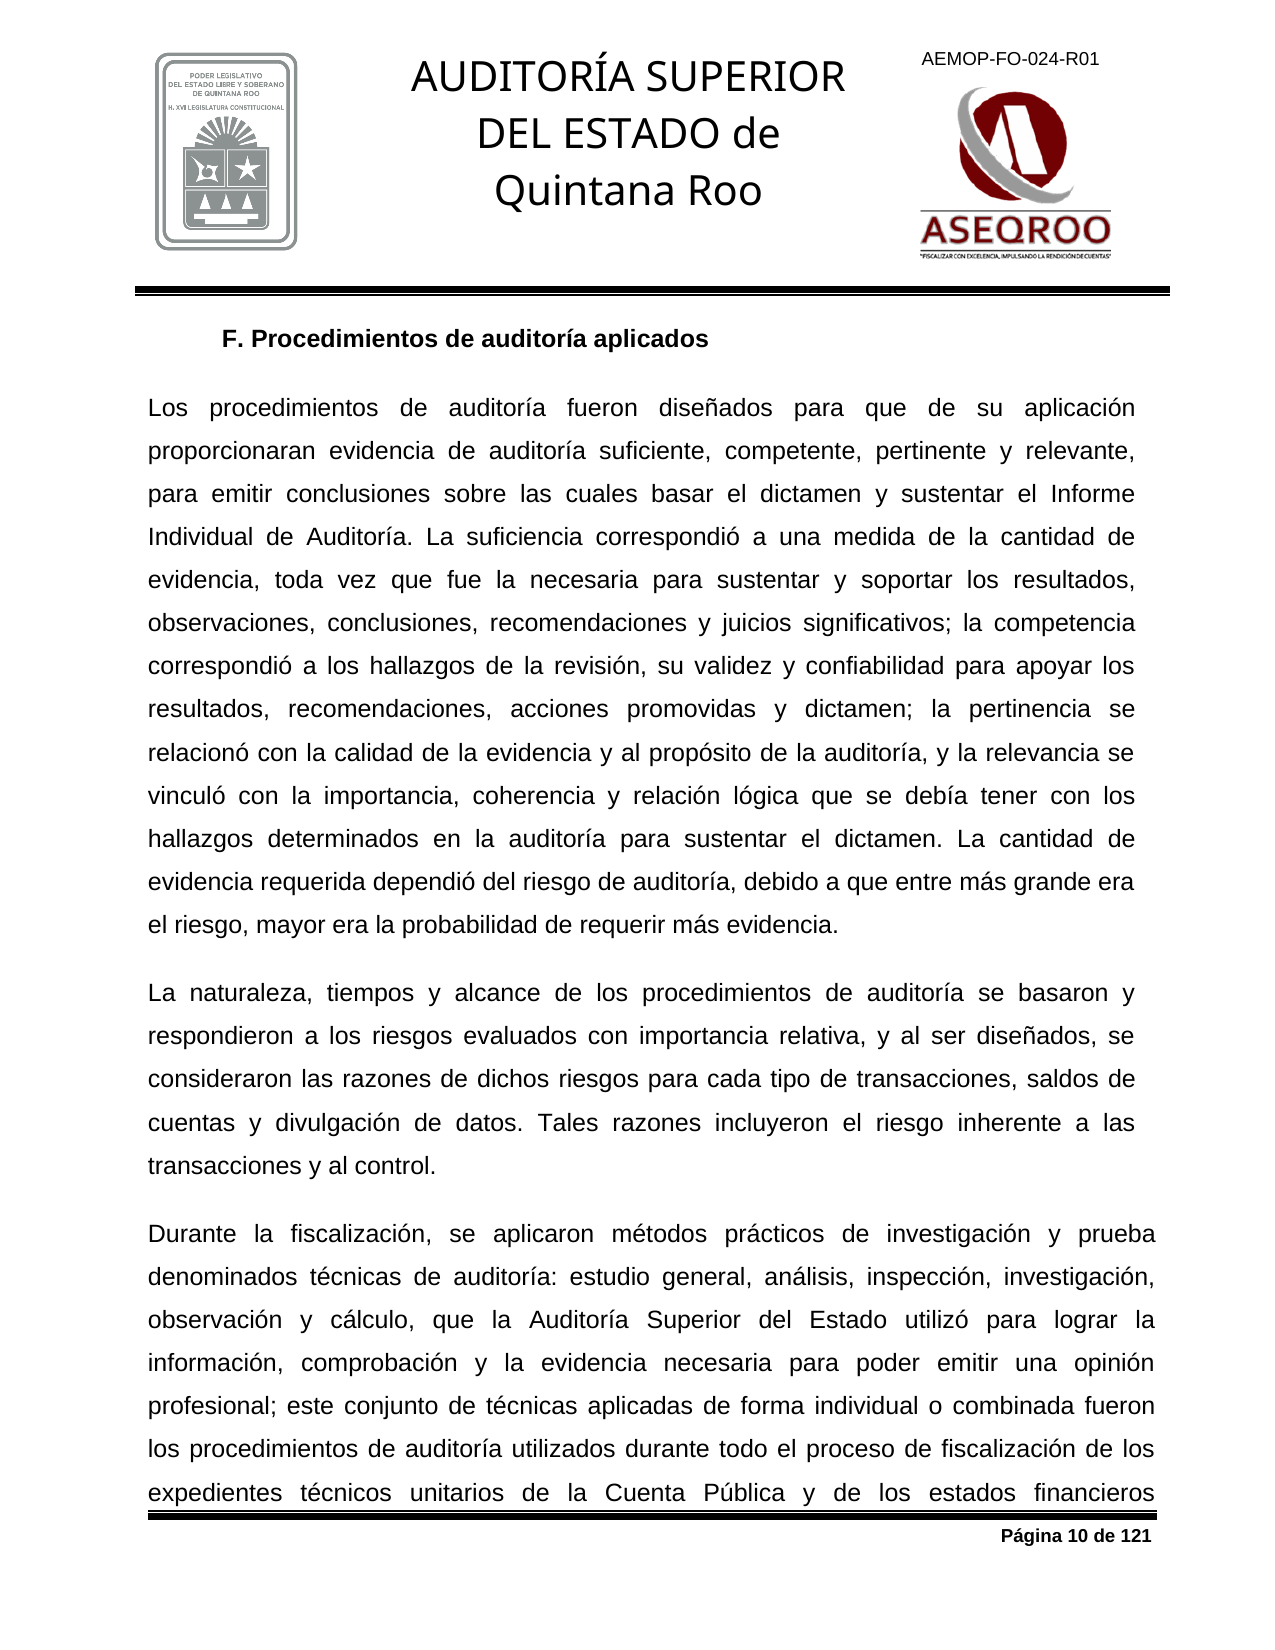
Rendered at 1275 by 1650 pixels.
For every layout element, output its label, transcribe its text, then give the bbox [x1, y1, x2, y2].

text La naturaleza, tiempos y alcance de los procedimientos de auditoría se basaron y respondieron a los riesgos evaluados con importancia relativa, y al ser diseñados, se consideraron las razones de dichos riesgos para cada tipo de transacciones, saldos de cuentas y divulgación de datos. Tales razones incluyeron el riesgo inherente a las transacciones y al control. [148, 978, 1137, 1179]
picture [920, 87, 1111, 259]
text Los procedimientos de auditoría fueron diseñados para que de su aplicación proporcionaran evidencia de auditoría suficiente, competente, pertinente y relevante, para emitir conclusiones sobre las cuales basar el dictamen y sustentar el Informe Individual de Auditoría. La suficiencia correspondió a una medida de la cantidad de evidencia, toda vez que fue la necesaria para sustentar y soportar los resultados, observaciones, conclusiones, recomendaciones y juicios significativos; la competencia correspondió a los hallazgos de la revisión, su validez y confiabilidad para apoyar los resultados, recomendaciones, acciones promovidas y dictamen; la pertinencia se relacionó con la calidad de la evidencia y al propósito de la auditoría, y la relevancia se vinculó con la importancia, coherencia y relación lógica que se debía tener con los hallazgos determinados en la auditoría para sustentar el dictamen. La cantidad de evidencia requerida dependió del riesgo de auditoría, debido a que entre más grande era el riesgo, mayor era la probabilidad de requerir más evidencia. [148, 393, 1137, 939]
subtitle F. Procedimientos de auditoría aplicados [222, 324, 1157, 353]
picture [153, 49, 299, 252]
